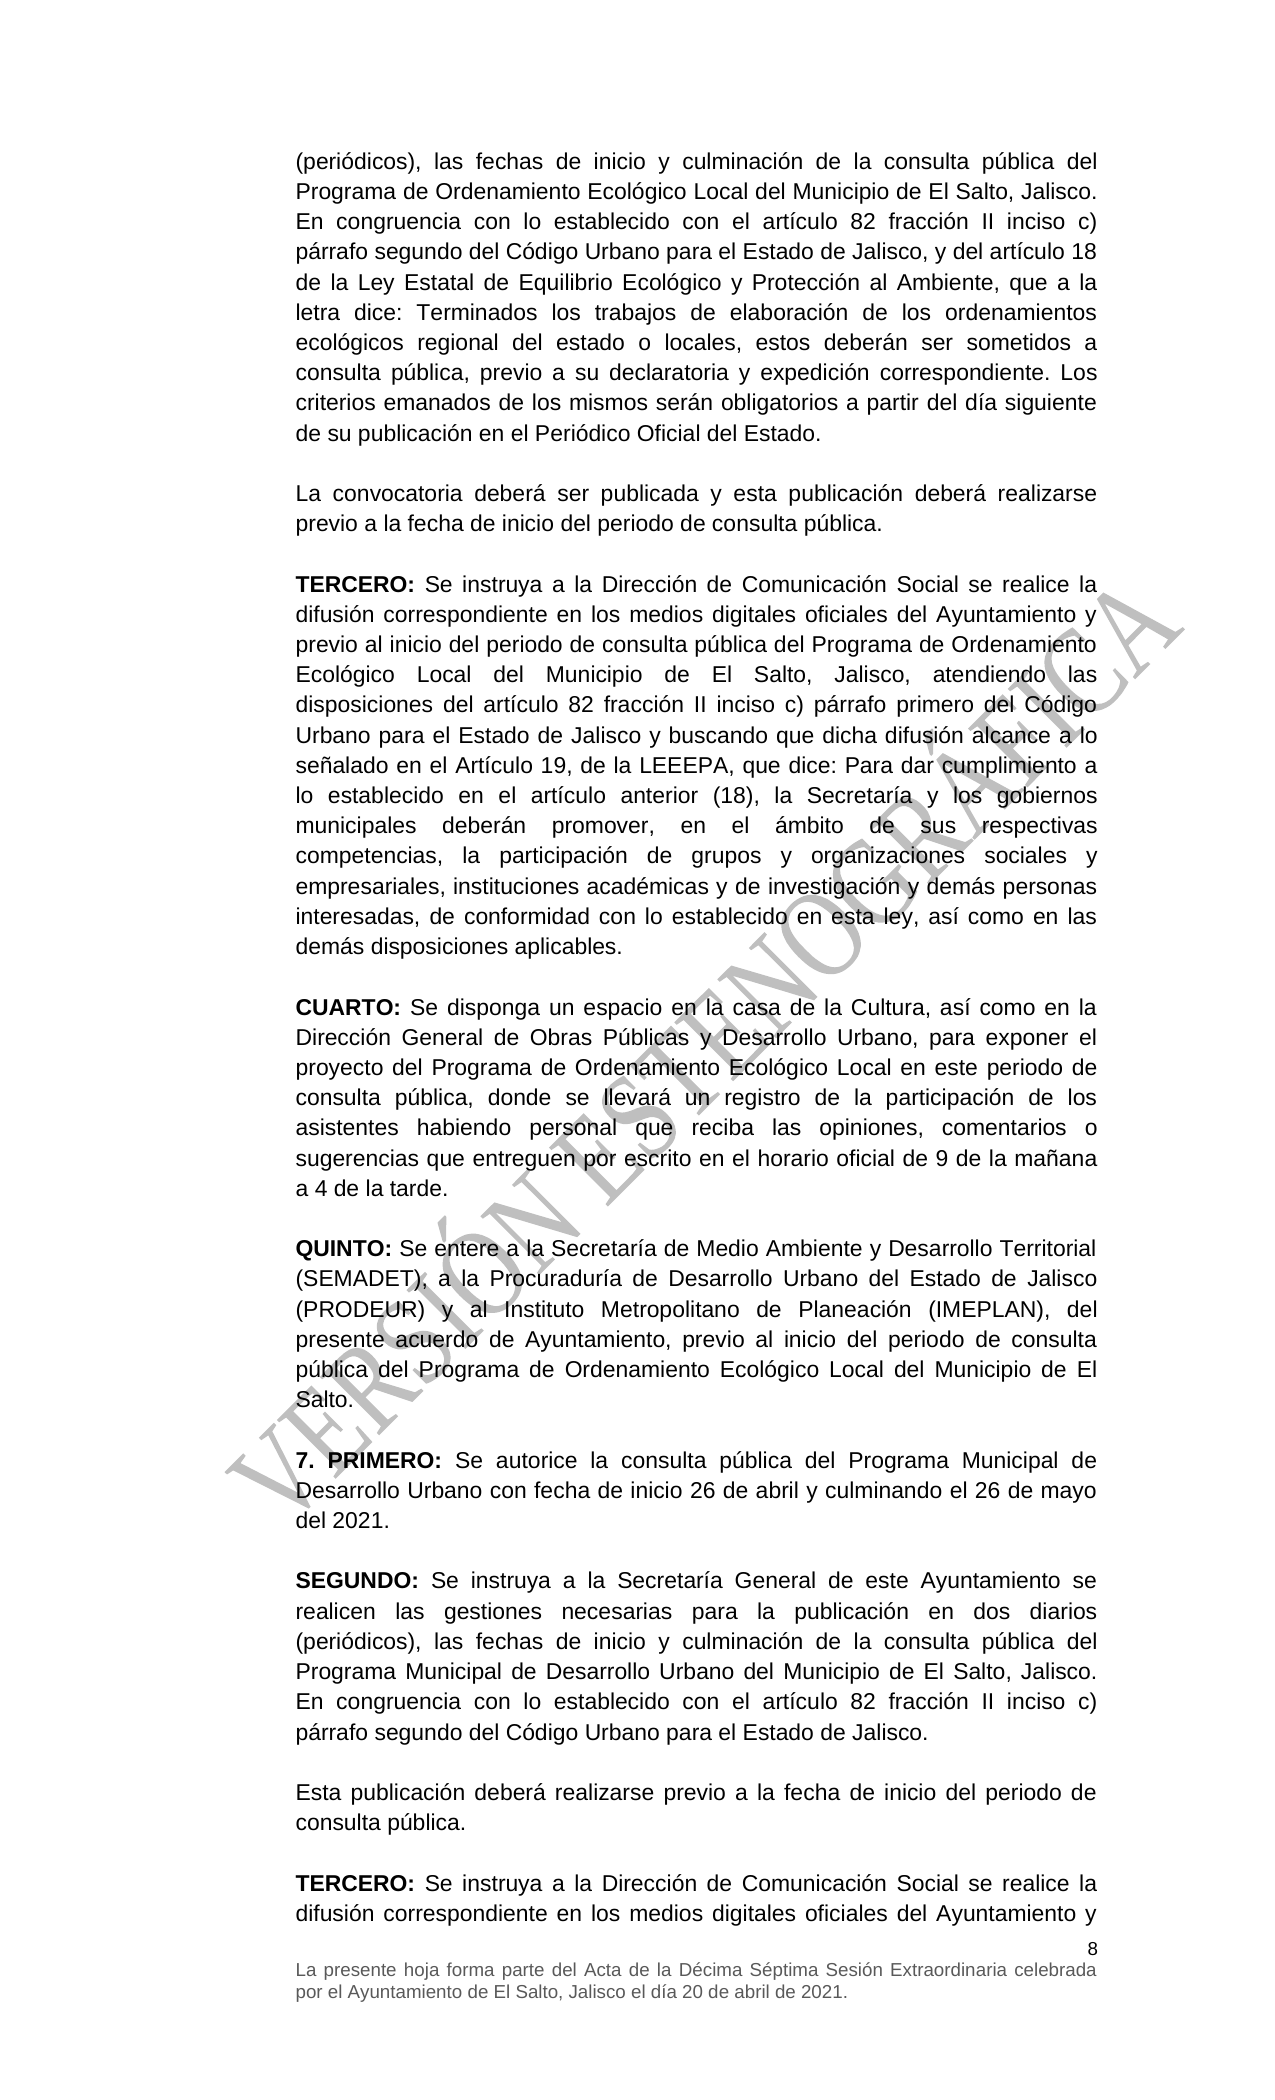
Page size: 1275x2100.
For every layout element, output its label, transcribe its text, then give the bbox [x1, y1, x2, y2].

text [295, 148, 1098, 446]
text La convocatoria deberá ser publicada y esta publicación deberá realizarse previo a la fecha de inicio del periodo de consulta pública. [295, 480, 1098, 537]
text QUINTO: Se entere a la Secretaría de Medio Ambiente y Desarrollo Territorial (SEMADET), a la Procuraduría de Desarrollo Urbano del Estado de Jalisco (PRODEUR) y al Instituto Metropolitano de Planeación (IMEPLAN), del presente acuerdo de Ayuntamiento, previo al inicio del periodo de consulta pública del Programa de Ordenamiento Ecológico Local del Municipio de El Salto. [295, 1235, 1098, 1413]
text CUARTO: Se disponga un espacio en la casa de la Cultura, así como en la Dirección General de Obras Públicas y Desarrollo Urbano, para exponer el proyecto del Programa de Ordenamiento Ecológico Local en este periodo de consulta pública, donde se llevará un registro de la participación de los asistentes habiendo personal que reciba las opiniones, comentarios o sugerencias que entreguen por escrito en el horario oficial de 9 de la mañana a 4 de la tarde. [295, 993, 1098, 1201]
text SEGUNDO: Se instruya a la Secretaría General de este Ayuntamiento se realicen las gestiones necesarias para la publicación en dos diarios (periódicos), las fechas de inicio y culminación de la consulta pública del Programa Municipal de Desarrollo Urbano del Municipio de El Salto, Jalisco. En congruencia con lo establecido con el artículo 82 fracción II inciso c) párrafo segundo del Código Urbano para el Estado de Jalisco. [295, 1567, 1098, 1745]
text Esta publicación deberá realizarse previo a la fecha de inicio del periodo de consulta pública. [295, 1779, 1098, 1836]
text TERCERO: Se instruya a la Dirección de Comunicación Social se realice la difusión correspondiente en los medios digitales oficiales del Ayuntamiento y previo al inicio del periodo de consulta pública del Programa de Ordenamiento Ecológico Local del Municipio de El Salto, Jalisco, atendiendo las disposiciones del artículo 82 fracción II inciso c) párrafo primero del Código Urbano para el Estado de Jalisco y buscando que dicha difusión alcance a lo señalado en el Artículo 19, de la LEEEPA, que dice: Para dar cumplimiento a lo establecido en el artículo anterior (18), la Secretaría y los gobiernos municipales deberán promover, en el ámbito de sus respectivas competencias, la participación de grupos y organizaciones sociales y empresariales, instituciones académicas y de investigación y demás personas interesadas, de conformidad con lo establecido en esta ley, así como en las demás disposiciones aplicables. [295, 571, 1098, 959]
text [295, 1869, 1098, 1926]
text 7. PRIMERO: Se autorice la consulta pública del Programa Municipal de Desarrollo Urbano con fecha de inicio 26 de abril y culminando el 26 de mayo del 2021. [295, 1447, 1098, 1533]
